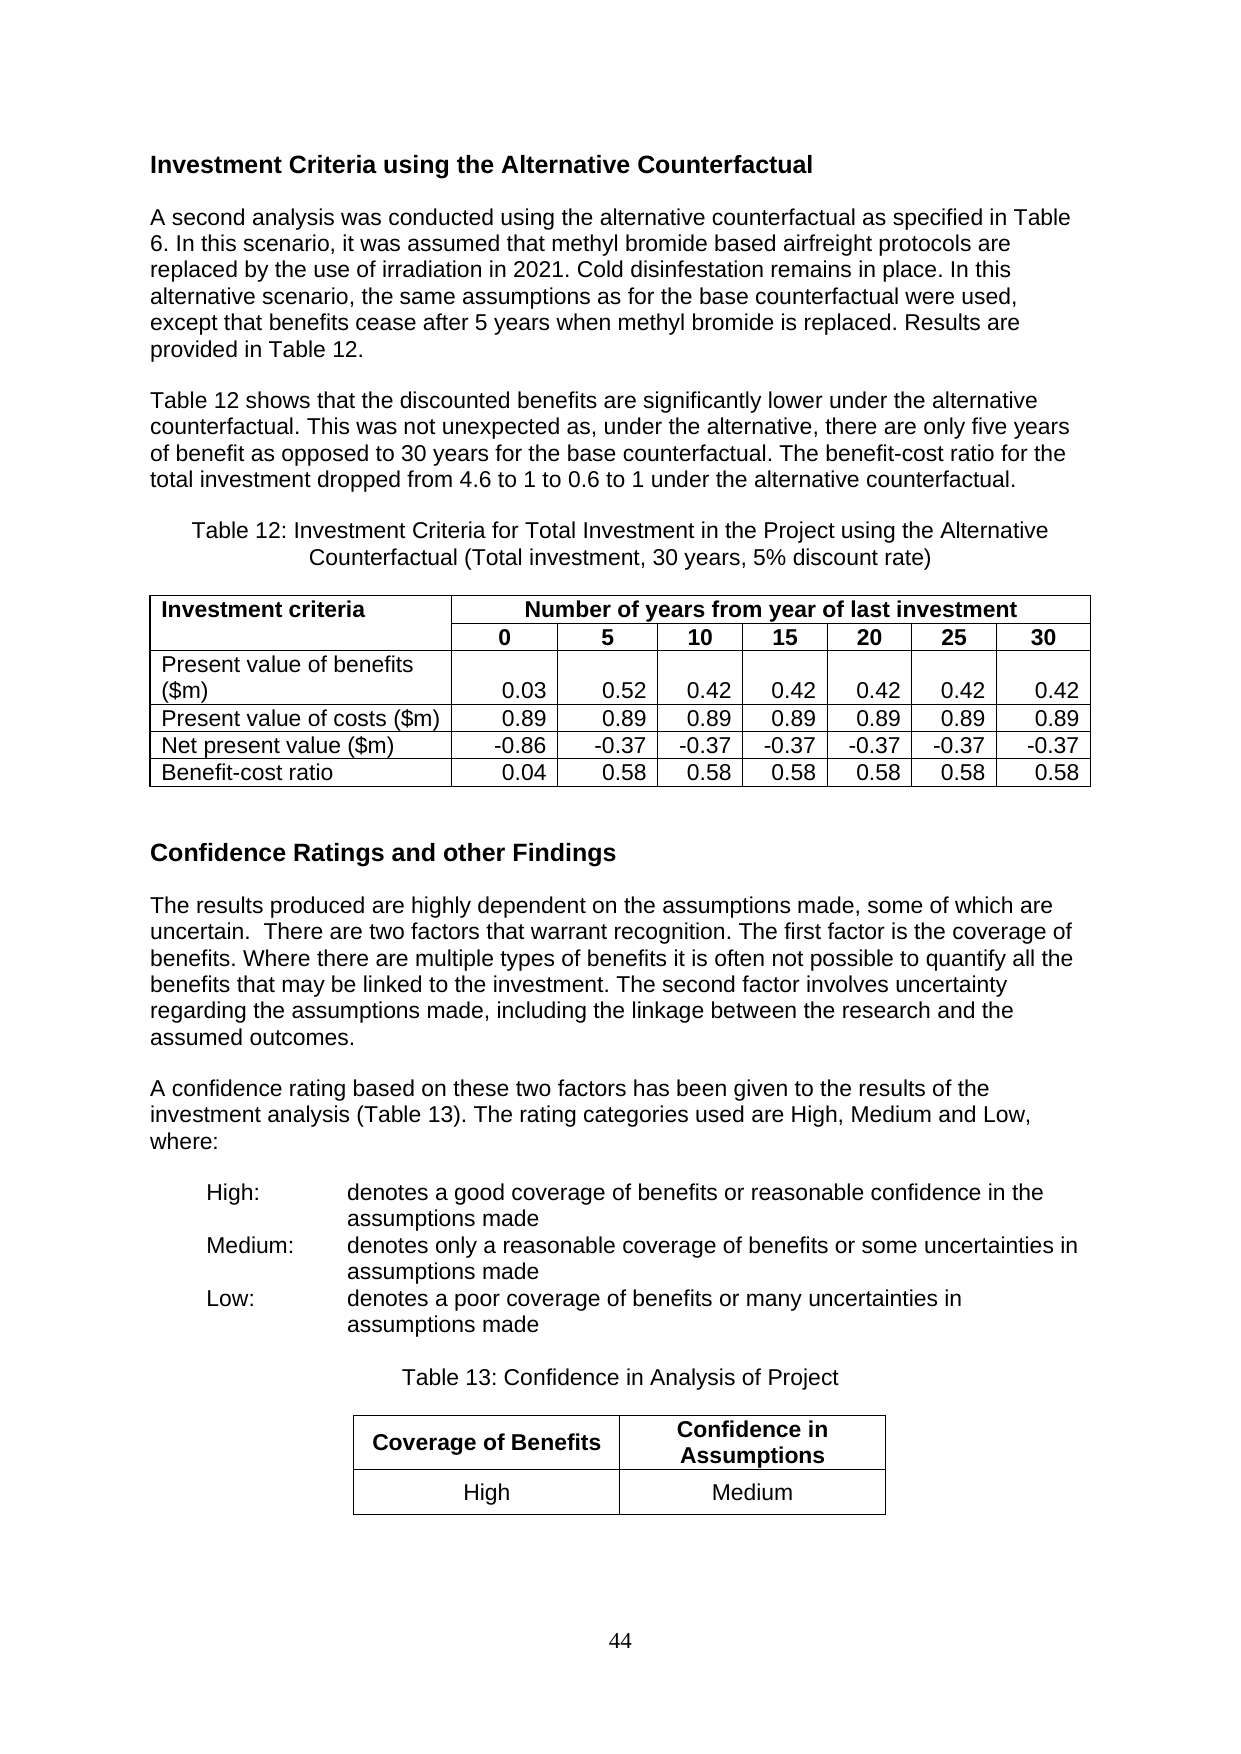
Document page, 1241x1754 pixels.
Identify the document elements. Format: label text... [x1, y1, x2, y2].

text Table 12: Investment Criteria for Total Investment in the Project using the Alternative Counterfactual (Total investment, 30 years, 5% discount rate) [150, 517, 1090, 570]
table_cell 0.89 [658, 705, 742, 731]
table_cell 0.03 [452, 651, 557, 703]
table_header Coverage of Benefits [354, 1416, 619, 1469]
table_cell 0.58 [743, 759, 827, 786]
table_cell -0.37 [658, 732, 742, 758]
table_cell -0.37 [558, 732, 657, 758]
table_cell 20 [828, 624, 911, 650]
table_cell 0.42 [743, 651, 827, 703]
table_cell Net present value ($m) [151, 732, 451, 758]
table_cell 0.58 [912, 759, 996, 786]
text Table 13: Confidence in Analysis of Project [150, 1363, 1090, 1390]
text Low: denotes a poor coverage of benefits or many uncertainties in assumptions made [206, 1284, 1090, 1337]
text A confidence rating based on these two factors has been given to the results of the investment analysis (Table 13). The rating categories used are High, Medium and Low, where: [150, 1075, 1090, 1154]
text Medium: denotes only a reasonable coverage of benefits or some uncertainties in assumptions made [206, 1232, 1090, 1284]
table_cell 0.58 [658, 759, 742, 786]
table_cell 0 [452, 624, 557, 650]
table_cell Benefit-cost ratio [151, 759, 451, 786]
table_cell 0.89 [743, 705, 827, 731]
table_cell 0.58 [558, 759, 657, 786]
table_cell -0.86 [452, 732, 557, 758]
table_cell -0.37 [828, 732, 911, 758]
text The results produced are highly dependent on the assumptions made, some of which are uncertain. There are two factors that warrant recognition. The first factor is the coverage of benefits. Where there are multiple types of benefits it is often not possible to quantify all the benefits that may be linked to the investment. The second factor involves uncertainty regarding the assumptions made, including the linkage between the research and the assumed outcomes. [150, 892, 1090, 1050]
table_cell Present value of costs ($m) [151, 705, 451, 731]
table_cell 0.89 [558, 705, 657, 731]
table_cell Present value of benefits ($m) [151, 651, 451, 703]
table_cell 5 [558, 624, 657, 650]
table_cell 0.42 [828, 651, 911, 703]
table_cell 15 [743, 624, 827, 650]
table_cell 0.89 [452, 705, 557, 731]
table_cell 0.42 [912, 651, 996, 703]
table_cell 0.89 [828, 705, 911, 731]
table_cell 10 [658, 624, 742, 650]
table_header Number of years from year of last investment [452, 596, 1090, 622]
table_cell 0.58 [997, 759, 1090, 786]
table_cell 0.42 [997, 651, 1090, 703]
text Investment Criteria using the Alternative Counterfactual [150, 150, 1090, 179]
table_cell -0.37 [912, 732, 996, 758]
text Table 12 shows that the discounted benefits are significantly lower under the alternative counterfactual. This was not unexpected as, under the alternative, there are only five years of benefit as opposed to 30 years for the base counterfactual. The benefit-cost ratio for the total investment dropped from 4.6 to 1 to 0.6 to 1 under the alternative counterfactual. [150, 387, 1090, 492]
table_cell -0.37 [997, 732, 1090, 758]
table_cell 30 [997, 624, 1090, 650]
table_cell High [354, 1470, 619, 1514]
table_cell -0.37 [743, 732, 827, 758]
table_header Confidence in Assumptions [620, 1416, 885, 1469]
text A second analysis was conducted using the alternative counterfactual as specified in Table 6. In this scenario, it was assumed that methyl bromide based airfreight protocols are replaced by the use of irradiation in 2021. Cold disinfestation remains in place. In this alternative scenario, the same assumptions as for the base counterfactual were used, except that benefits cease after 5 years when methyl bromide is replaced. Results are provided in Table 12. [150, 204, 1090, 362]
text High: denotes a good coverage of benefits or reasonable confidence in the assumptions made [206, 1179, 1090, 1232]
table_cell Medium [620, 1470, 885, 1514]
text Confidence Ratings and other Findings [150, 838, 1090, 867]
table_cell 0.52 [558, 651, 657, 703]
table_cell 25 [912, 624, 996, 650]
table_cell 0.04 [452, 759, 557, 786]
table_header Investment criteria [151, 596, 451, 650]
table_cell 0.89 [912, 705, 996, 731]
table_cell 0.42 [658, 651, 742, 703]
table_cell 0.58 [828, 759, 911, 786]
table_cell 0.89 [997, 705, 1090, 731]
